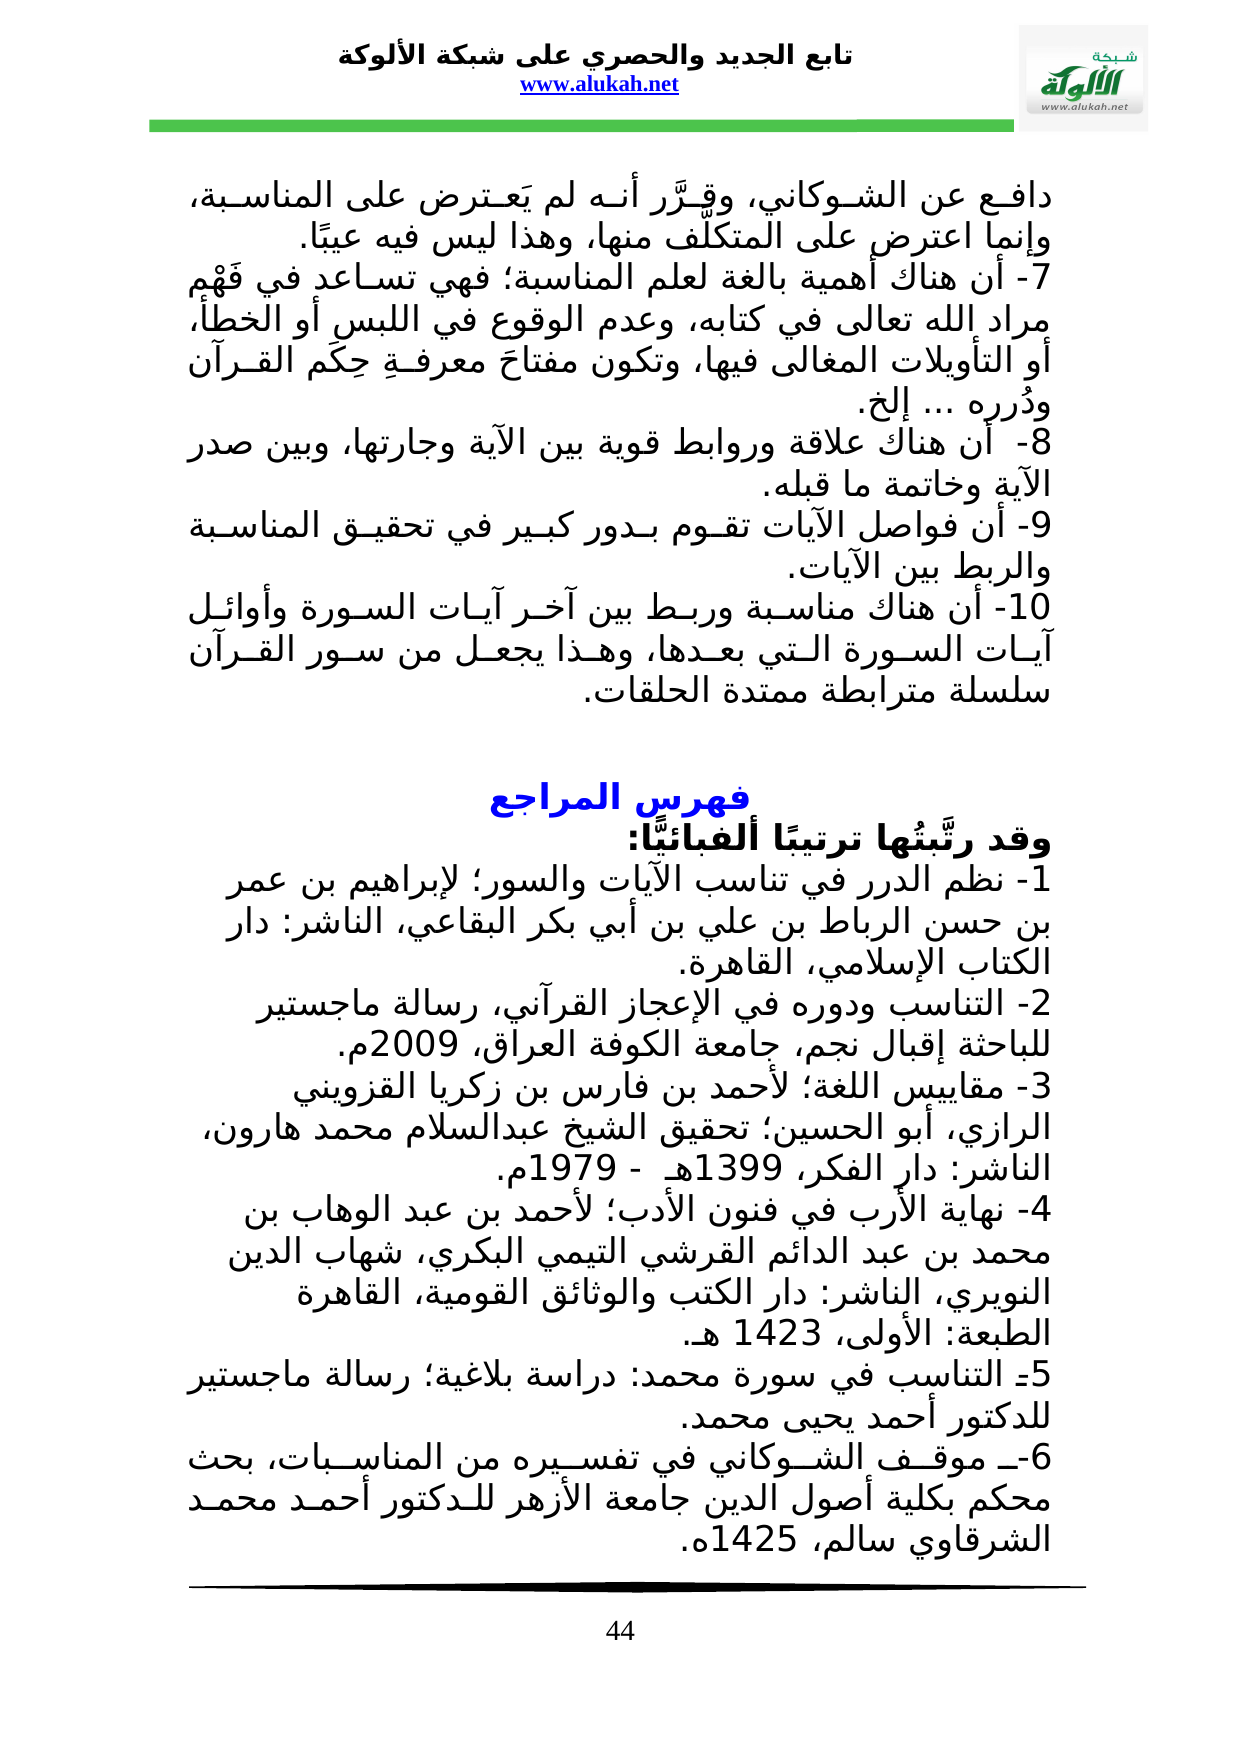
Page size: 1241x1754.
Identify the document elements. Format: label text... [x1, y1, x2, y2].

text الطبعة: الأولى، 1423 هـ. [187, 1313, 1053, 1354]
text 6- موقف الشوكاني في تفسيره من المناسبات، بحث محكم بكلية أصول الدين جامعة الأزهر للدكتور أحمد محمد الشرقاوي سالم، 1425ه. [187, 1436, 1053, 1560]
text 2- التناسب ودوره في الإعجاز القرآني، رسالة ماجستير للباحثة إقبال نجم، جامعة الكوفة العراق، 2009م. [187, 983, 1053, 1065]
text 8- أن هناك علاقة وروابط قوية بين الآية وجارتها، وبين صدر الآية وخاتمة ما قبله. [187, 422, 1053, 504]
text 7- أن هناك أهمية بالغة لعلم المناسبة؛ فهي تساعد في فَهْم مراد الله تعالى في كتابه، وعدم الوقوع في اللبس أو الخطأ، أو التأويلات المغالى فيها، وتكون مفتاحَ معرفةِ حِكَم القرآن ودُرره ... إلخ. [187, 257, 1053, 422]
text 1- نظم الدرر في تناسب الآيات والسور؛ لإبراهيم بن عمر بن حسن الرباط بن علي بن أبي بكر البقاعي، الناشر: دار الكتاب الإسلامي، القاهرة. [187, 859, 1053, 983]
subtitle فهرس المراجع [187, 776, 1053, 818]
text دافع عن الشوكاني، وقرَّر أنه لم يَعترض على المناسبة، وإنما اعترض على المتكلَّف منها، وهذا ليس فيه عيبًا. [187, 174, 1053, 257]
text وقد رتَّبتُها ترتيبًا ألفبائيًّا: [187, 818, 1053, 859]
text 5- التناسب في سورة محمد: دراسة بلاغية؛ رسالة ماجستير للدكتور أحمد يحيى محمد. [187, 1354, 1053, 1436]
text 4- نهاية الأرب في فنون الأدب؛ لأحمد بن عبد الوهاب بن محمد بن عبد الدائم القرشي التيمي البكري، شهاب الدين النويري، الناشر: دار الكتب والوثائق القومية، القاهرة [187, 1189, 1053, 1313]
text 9- أن فواصل الآيات تقوم بدور كبير في تحقيق المناسبة والربط بين الآيات. [187, 504, 1053, 587]
text 3- مقاييس اللغة؛ لأحمد بن فارس بن زكريا القزويني الرازي، أبو الحسين؛ تحقيق الشيخ عبدالسلام محمد هارون، الناشر: دار الفكر، 1399هـ - 1979م. [187, 1065, 1053, 1189]
text 10- أن هناك مناسبة وربط بين آخر آيات السورة وأوائل آيات السورة التي بعدها، وهذا يجعل من سور القرآن سلسلة مترابطة ممتدة الحلقات. [187, 587, 1053, 711]
